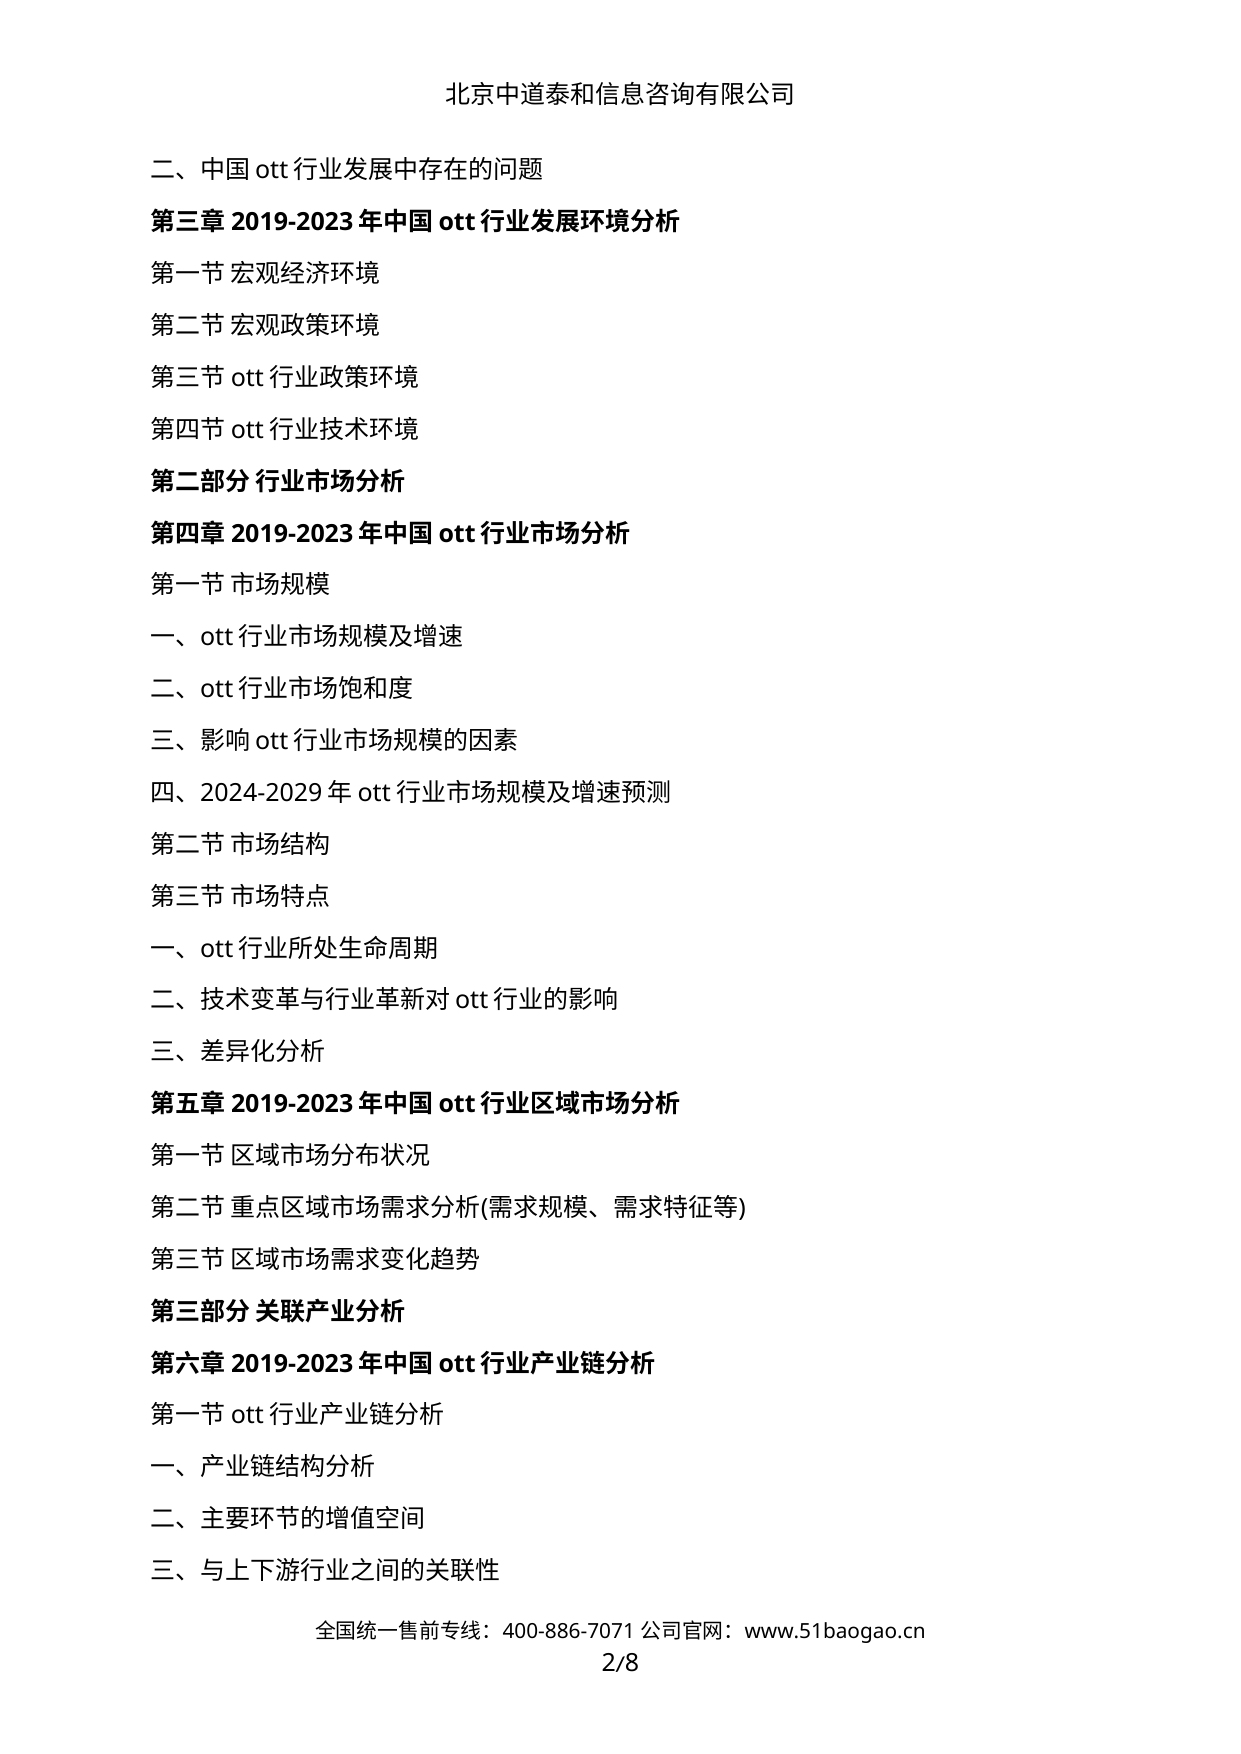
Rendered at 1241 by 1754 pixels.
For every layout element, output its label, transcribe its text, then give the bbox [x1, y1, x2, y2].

text 二、技术变革与行业革新对ott行业的影响 [150, 980, 1090, 1016]
text 三、差异化分析 [150, 1032, 1090, 1068]
text 三、影响ott行业市场规模的因素 [150, 721, 1090, 757]
text 第一节 市场规模 [150, 565, 1090, 601]
text 第六章 2019-2023年中国ott行业产业链分析 [150, 1343, 1090, 1379]
text 第三节 市场特点 [150, 876, 1090, 912]
text 第一节 ott行业产业链分析 [150, 1395, 1090, 1431]
text 第三节 ott行业政策环境 [150, 357, 1090, 394]
text 第一节 区域市场分布状况 [150, 1136, 1090, 1172]
text 二、ott行业市场饱和度 [150, 669, 1090, 705]
text 第三章 2019-2023年中国ott行业发展环境分析 [150, 202, 1090, 238]
text 第四章 2019-2023年中国ott行业市场分析 [150, 513, 1090, 549]
text 第三节 区域市场需求变化趋势 [150, 1239, 1090, 1276]
text 一、ott行业市场规模及增速 [150, 617, 1090, 653]
text 三、与上下游行业之间的关联性 [150, 1551, 1090, 1587]
text 第一节 宏观经济环境 [150, 254, 1090, 290]
text 二、主要环节的增值空间 [150, 1499, 1090, 1535]
text 四、2024-2029年ott行业市场规模及增速预测 [150, 772, 1090, 809]
text 第二部分 行业市场分析 [150, 461, 1090, 497]
text 二、中国ott行业发展中存在的问题 [150, 150, 1090, 186]
text 第二节 宏观政策环境 [150, 306, 1090, 342]
text 第三部分 关联产业分析 [150, 1291, 1090, 1327]
text 一、产业链结构分析 [150, 1447, 1090, 1483]
text 第二节 重点区域市场需求分析(需求规模、需求特征等) [150, 1187, 1090, 1224]
text 第五章 2019-2023年中国ott行业区域市场分析 [150, 1084, 1090, 1120]
text 一、ott行业所处生命周期 [150, 928, 1090, 964]
text 第二节 市场结构 [150, 824, 1090, 861]
text 第四节 ott行业技术环境 [150, 409, 1090, 446]
